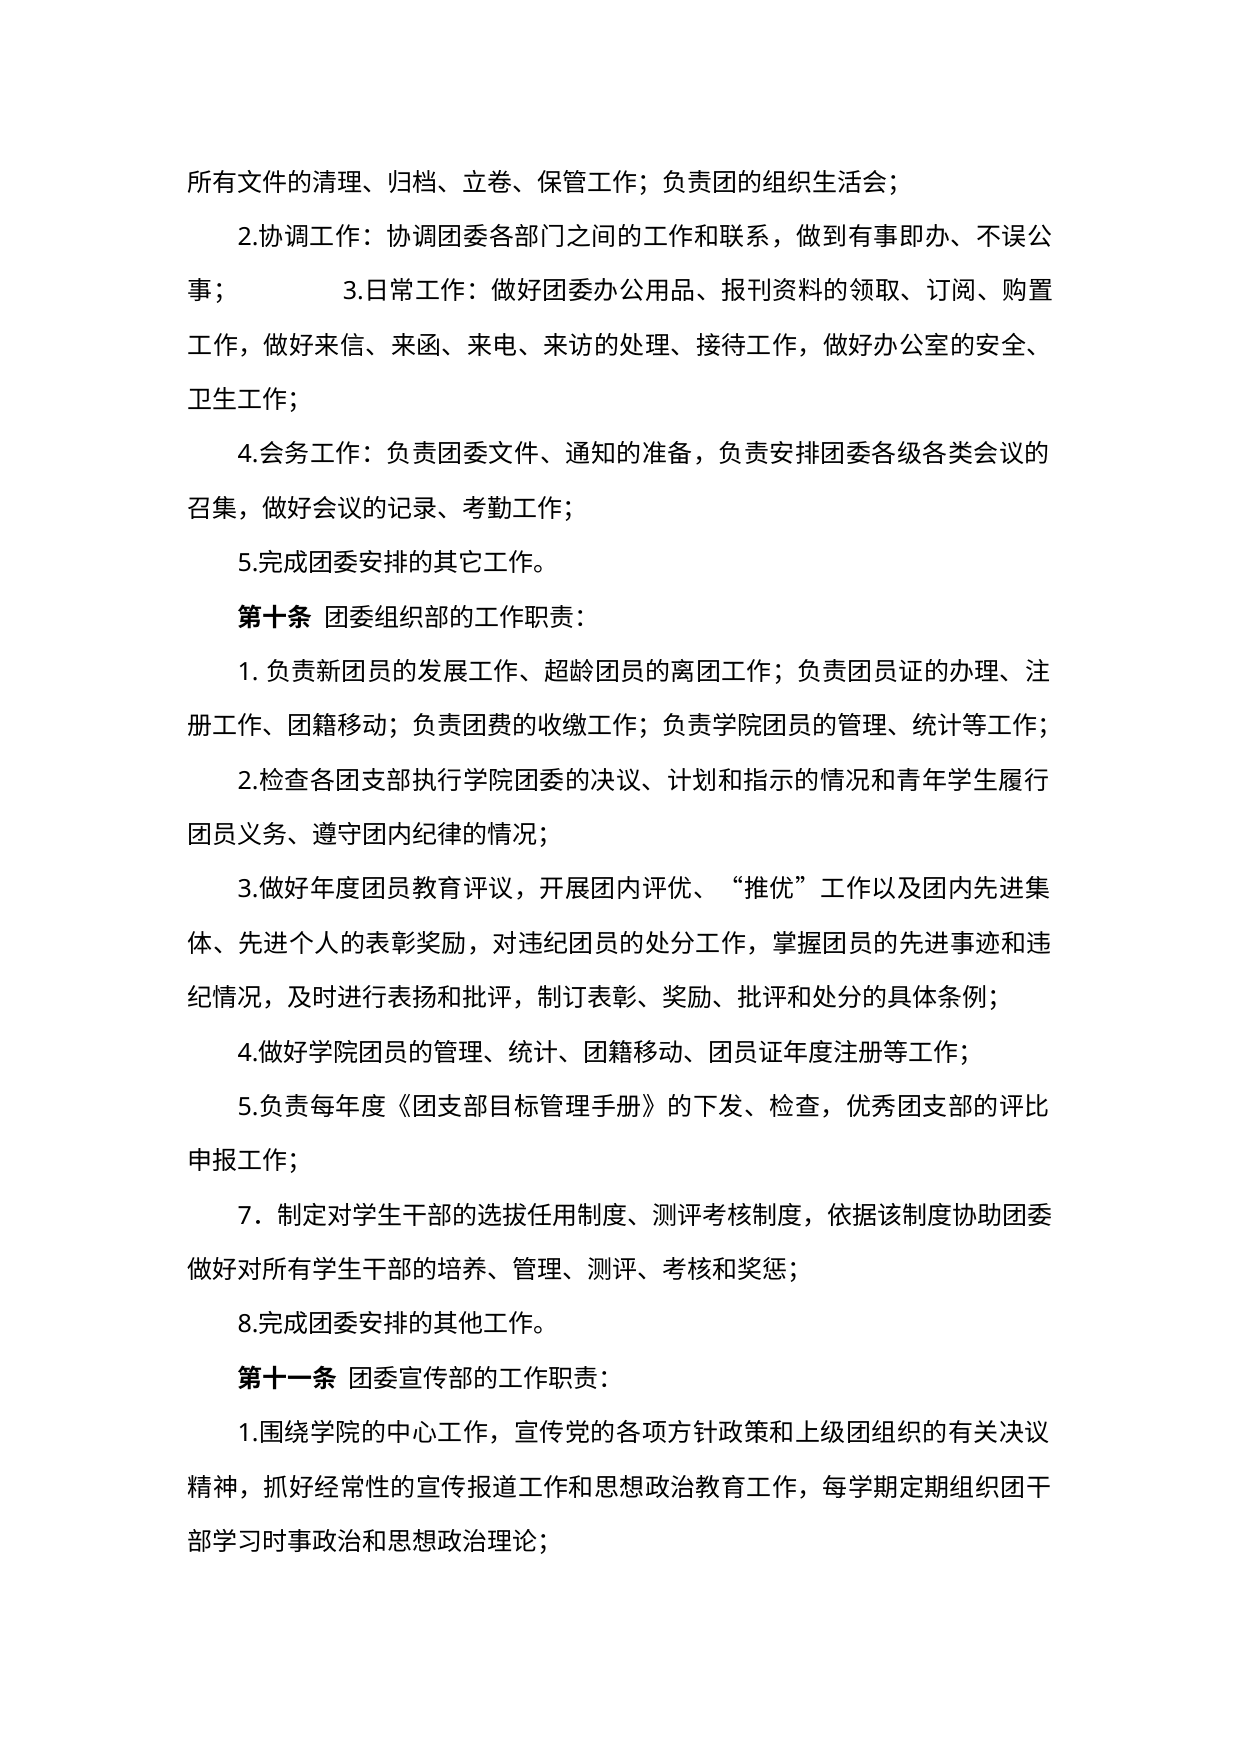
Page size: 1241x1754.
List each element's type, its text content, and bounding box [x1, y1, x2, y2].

text 第十一条 团委宣传部的工作职责： [187, 1358, 1053, 1394]
text 4.会务工作：负责团委文件、通知的准备，负责安排团委各级各类会议的召集，做好会议的记录、考勤工作； [187, 434, 1053, 524]
text 5.负责每年度《团支部目标管理手册》的下发、检查，优秀团支部的评比申报工作； [187, 1086, 1053, 1177]
text 1.围绕学院的中心工作，宣传党的各项方针政策和上级团组织的有关决议精神，抓好经常性的宣传报道工作和思想政治教育工作，每学期定期组织团干部学习时事政治和思想政治理论； [187, 1413, 1053, 1558]
list 协调工作：协调团委各部门之间的工作和联系，做到有事即办、不误公事； 3.日常工作：做好团委办公用品、报刊资料的领取、订阅、购置工作，做好来信、来函、来电、来访的处理、接待工作，做好办公室的安全、卫生工作； [187, 216, 1053, 416]
text 8.完成团委安排的其他工作。 [187, 1304, 1053, 1340]
text 第十条 团委组织部的工作职责： [187, 597, 1053, 633]
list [187, 162, 1053, 198]
text 2.检查各团支部执行学院团委的决议、计划和指示的情况和青年学生履行团员义务、遵守团内纪律的情况； [187, 760, 1053, 851]
text 3.做好年度团员教育评议，开展团内评优、“推优”工作以及团内先进集体、先进个人的表彰奖励，对违纪团员的处分工作，掌握团员的先进事迹和违纪情况，及时进行表扬和批评，制订表彰、奖励、批评和处分的具体条例； [187, 869, 1053, 1014]
text 7．制定对学生干部的选拔任用制度、测评考核制度，依据该制度协助团委做好对所有学生干部的培养、管理、测评、考核和奖惩； [187, 1195, 1053, 1286]
text 1. 负责新团员的发展工作、超龄团员的离团工作；负责团员证的办理、注册工作、团籍移动；负责团费的收缴工作；负责学院团员的管理、统计等工作； [187, 651, 1053, 742]
text 5.完成团委安排的其它工作。 [187, 543, 1053, 579]
text 4.做好学院团员的管理、统计、团籍移动、团员证年度注册等工作； [187, 1032, 1053, 1068]
